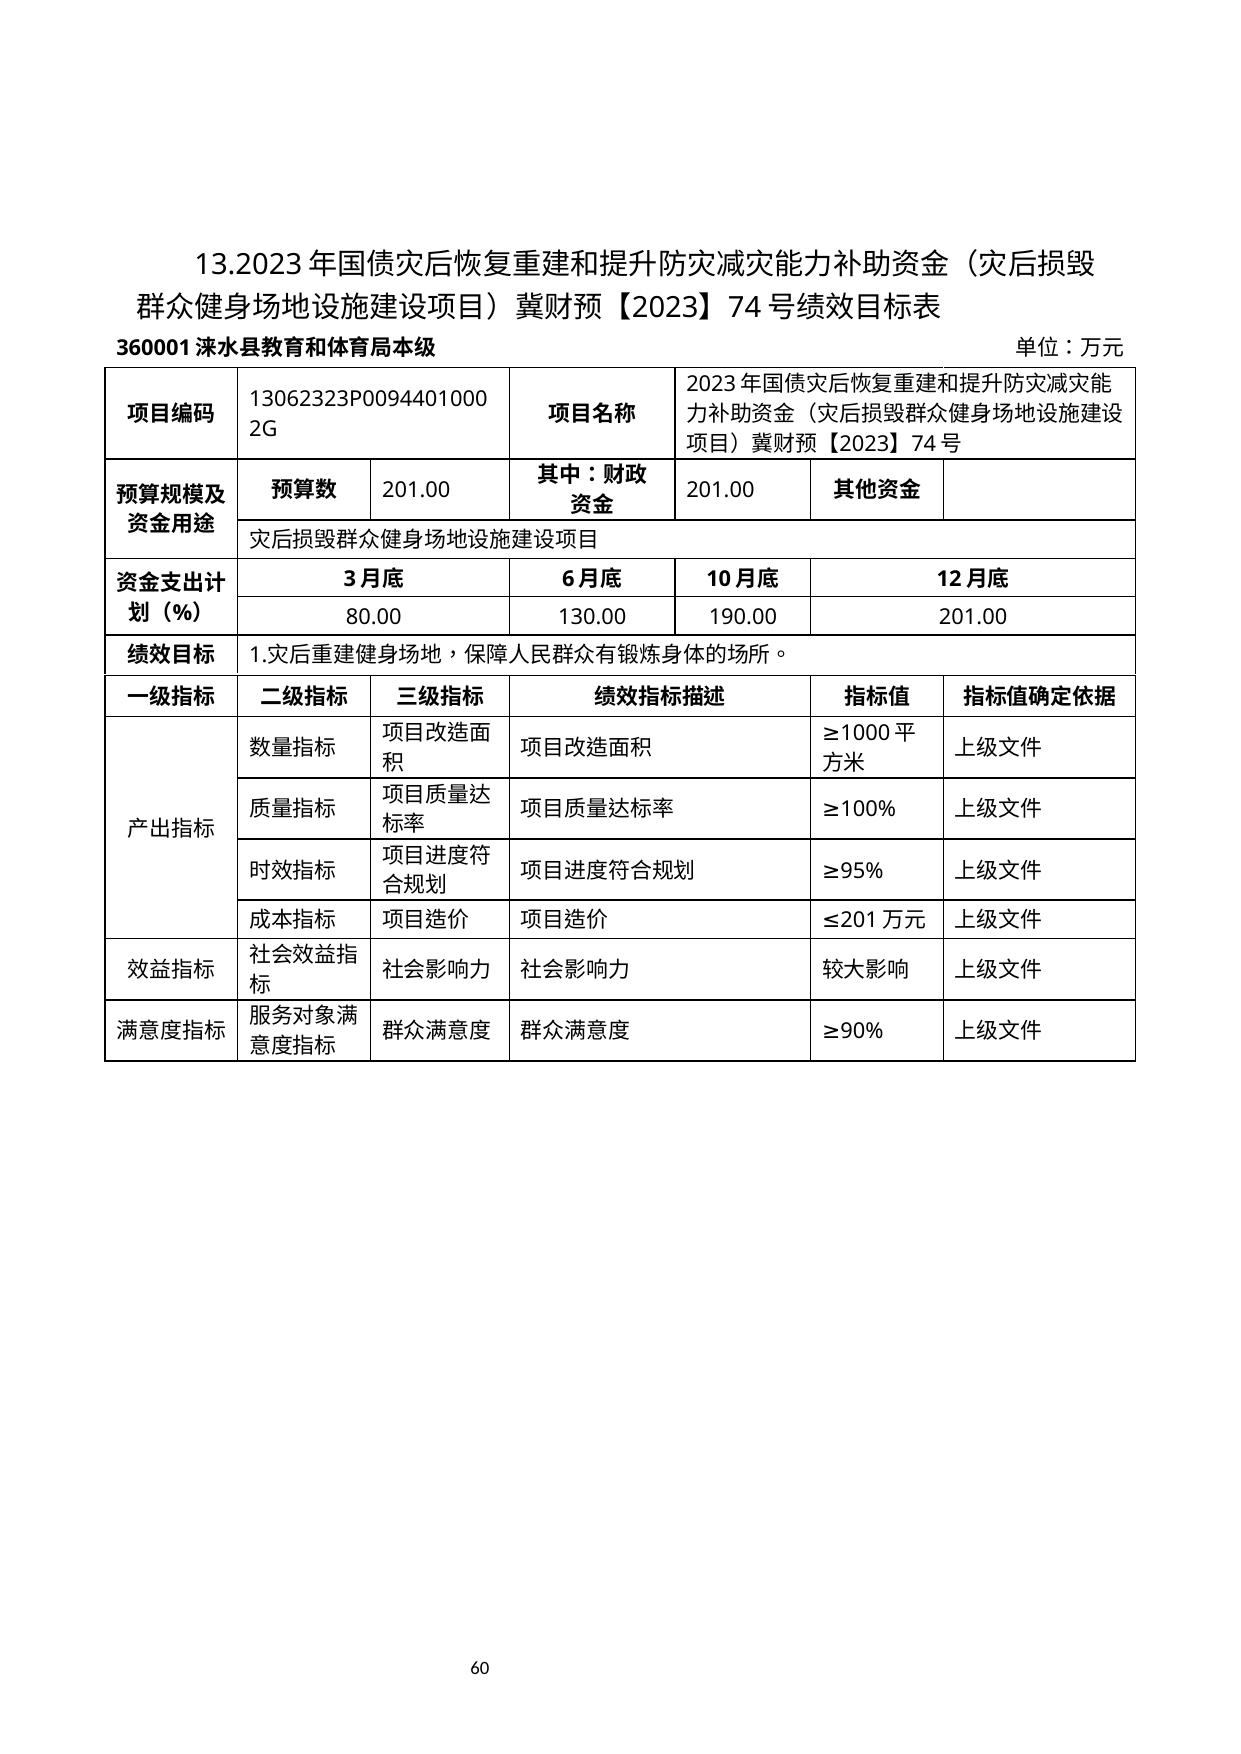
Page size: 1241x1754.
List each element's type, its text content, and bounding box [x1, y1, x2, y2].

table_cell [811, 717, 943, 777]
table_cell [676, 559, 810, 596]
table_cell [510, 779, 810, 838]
text 13.2023年国债灾后恢复重建和提升防灾减灾能力补助资金（灾后损毁群众健身场地设施建设项目）冀财预【2023】74号绩效目标表 [136, 241, 1104, 326]
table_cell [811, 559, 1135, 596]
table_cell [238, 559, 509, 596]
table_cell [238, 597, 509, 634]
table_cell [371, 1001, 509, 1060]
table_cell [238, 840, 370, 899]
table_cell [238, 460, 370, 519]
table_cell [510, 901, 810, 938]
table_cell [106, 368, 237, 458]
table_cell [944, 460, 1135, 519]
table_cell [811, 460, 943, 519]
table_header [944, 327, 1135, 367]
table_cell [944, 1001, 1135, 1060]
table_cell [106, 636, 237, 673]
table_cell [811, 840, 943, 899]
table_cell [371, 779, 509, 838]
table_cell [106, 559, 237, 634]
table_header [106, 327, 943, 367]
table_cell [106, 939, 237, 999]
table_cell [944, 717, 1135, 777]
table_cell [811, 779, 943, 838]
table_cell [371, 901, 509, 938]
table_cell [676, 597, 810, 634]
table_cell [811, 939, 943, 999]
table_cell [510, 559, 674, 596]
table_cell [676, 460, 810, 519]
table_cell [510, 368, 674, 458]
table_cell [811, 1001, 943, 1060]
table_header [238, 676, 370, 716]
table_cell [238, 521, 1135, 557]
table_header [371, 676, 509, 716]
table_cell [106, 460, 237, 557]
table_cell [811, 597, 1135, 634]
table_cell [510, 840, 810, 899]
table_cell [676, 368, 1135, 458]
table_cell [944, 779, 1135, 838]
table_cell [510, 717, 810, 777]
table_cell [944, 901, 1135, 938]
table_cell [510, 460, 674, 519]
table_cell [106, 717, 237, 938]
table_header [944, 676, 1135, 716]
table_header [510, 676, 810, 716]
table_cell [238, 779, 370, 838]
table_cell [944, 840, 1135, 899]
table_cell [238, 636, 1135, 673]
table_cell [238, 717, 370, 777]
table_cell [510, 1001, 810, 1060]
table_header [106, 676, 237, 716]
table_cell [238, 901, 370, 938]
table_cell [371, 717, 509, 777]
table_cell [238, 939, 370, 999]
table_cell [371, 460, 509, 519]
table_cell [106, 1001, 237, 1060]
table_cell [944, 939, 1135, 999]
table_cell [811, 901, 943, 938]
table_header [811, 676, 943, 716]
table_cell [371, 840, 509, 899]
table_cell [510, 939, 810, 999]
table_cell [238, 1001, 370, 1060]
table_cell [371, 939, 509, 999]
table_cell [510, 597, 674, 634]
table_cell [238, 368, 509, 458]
